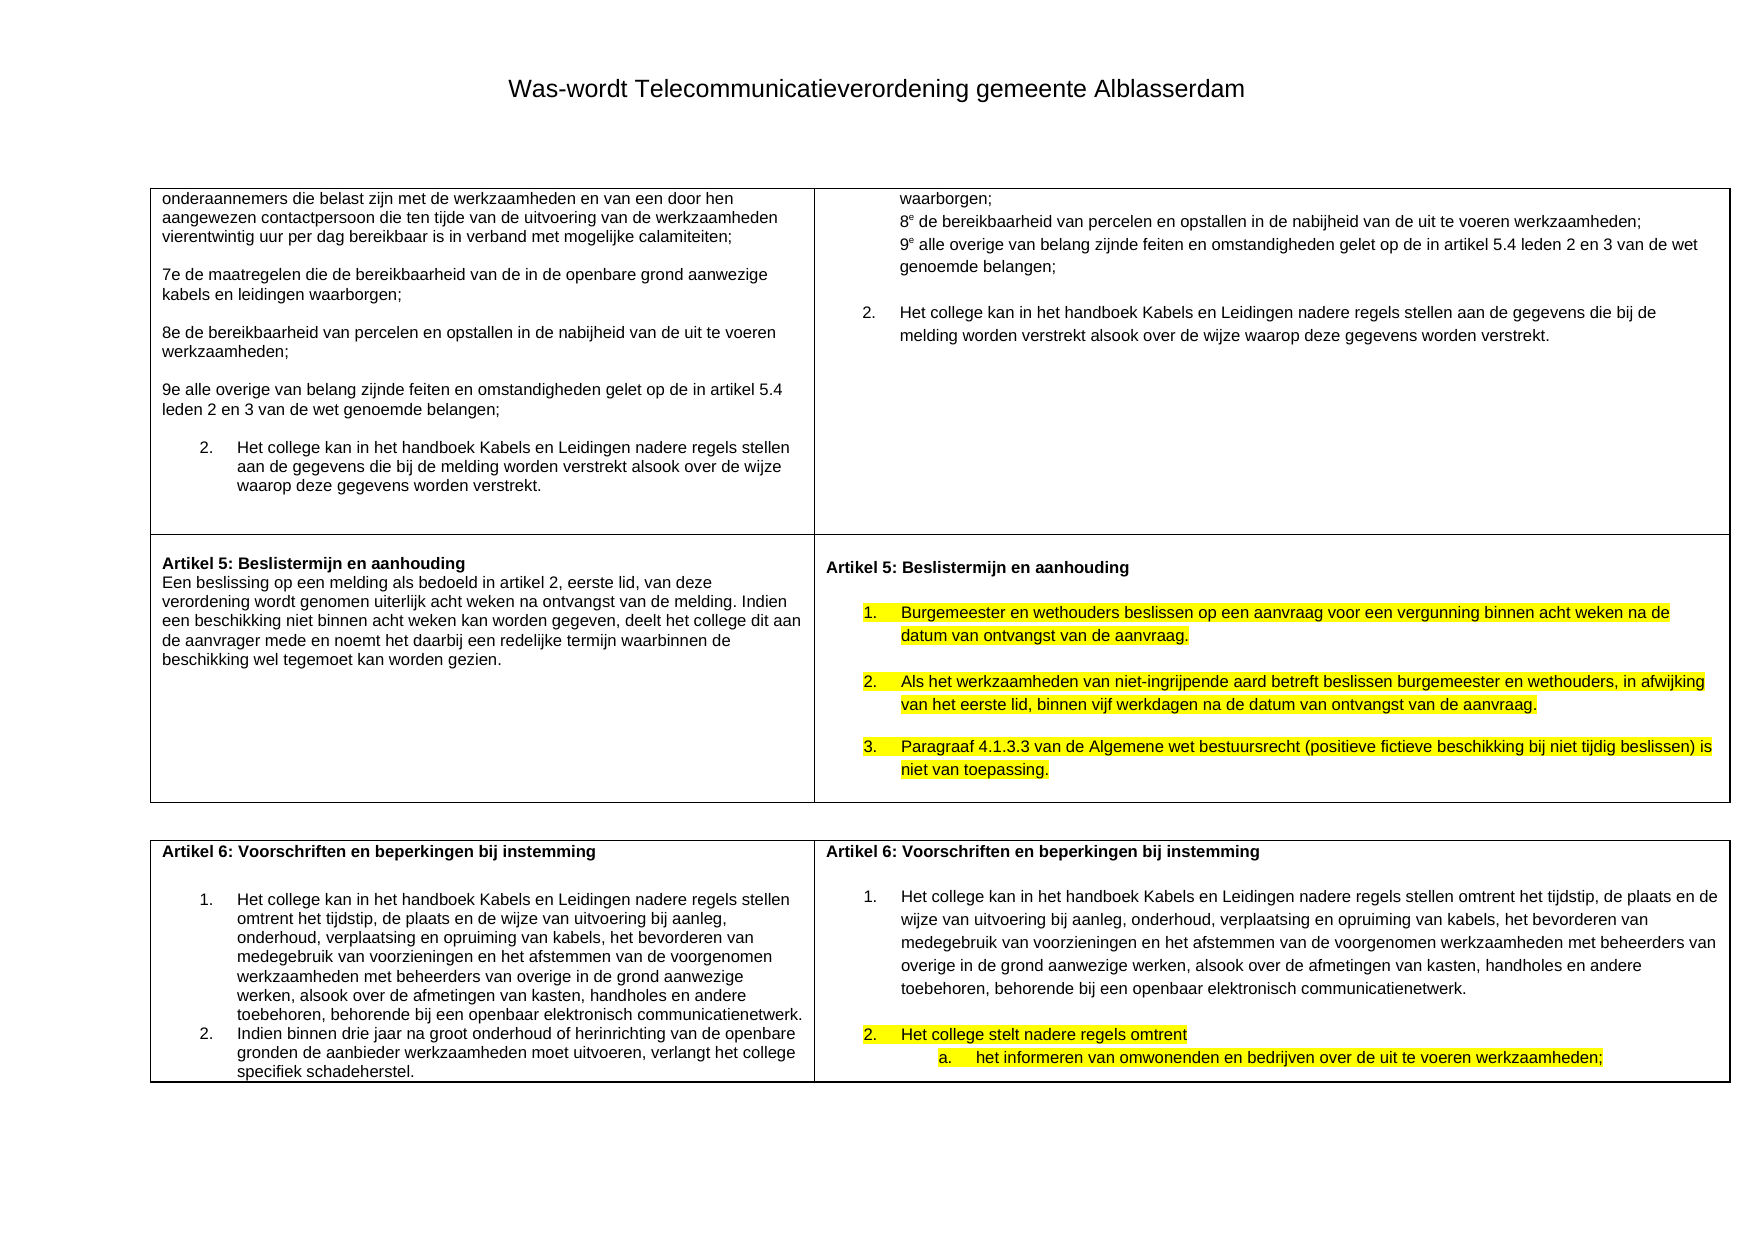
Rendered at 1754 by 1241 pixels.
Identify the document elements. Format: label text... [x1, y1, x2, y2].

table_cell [815, 189, 1729, 533]
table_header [815, 841, 1729, 1081]
table_cell Artikel 5: Beslistermijn en aanhouding Burgemeester en wethouders beslissen op een aanvraag voor een vergunning binnen acht weken na de datum van ontvangst van de aanvraag. Als het werkzaamheden van niet-ingrijpende aard betreft beslissen burgemeester en wethouders, in afwijking van het eerste lid, binnen vijf werkdagen na de datum van ontvangst van de aanvraag. Paragraaf 4.1.3.3 van de Algemene wet bestuursrecht (positieve fictieve beschikking bij niet tijdig beslissen) is niet van toepassing. [815, 535, 1729, 802]
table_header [151, 841, 814, 1081]
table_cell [151, 189, 814, 533]
table_cell Artikel 5: Beslistermijn en aanhouding Een beslissing op een melding als bedoeld in artikel 2, eerste lid, van deze verordening wordt genomen uiterlijk acht weken na ontvangst van de melding. Indien een beschikking niet binnen acht weken kan worden gegeven, deelt het college dit aan de aanvrager mede en noemt het daarbij een redelijke termijn waarbinnen de beschikking wel tegemoet kan worden gezien. [151, 535, 814, 802]
